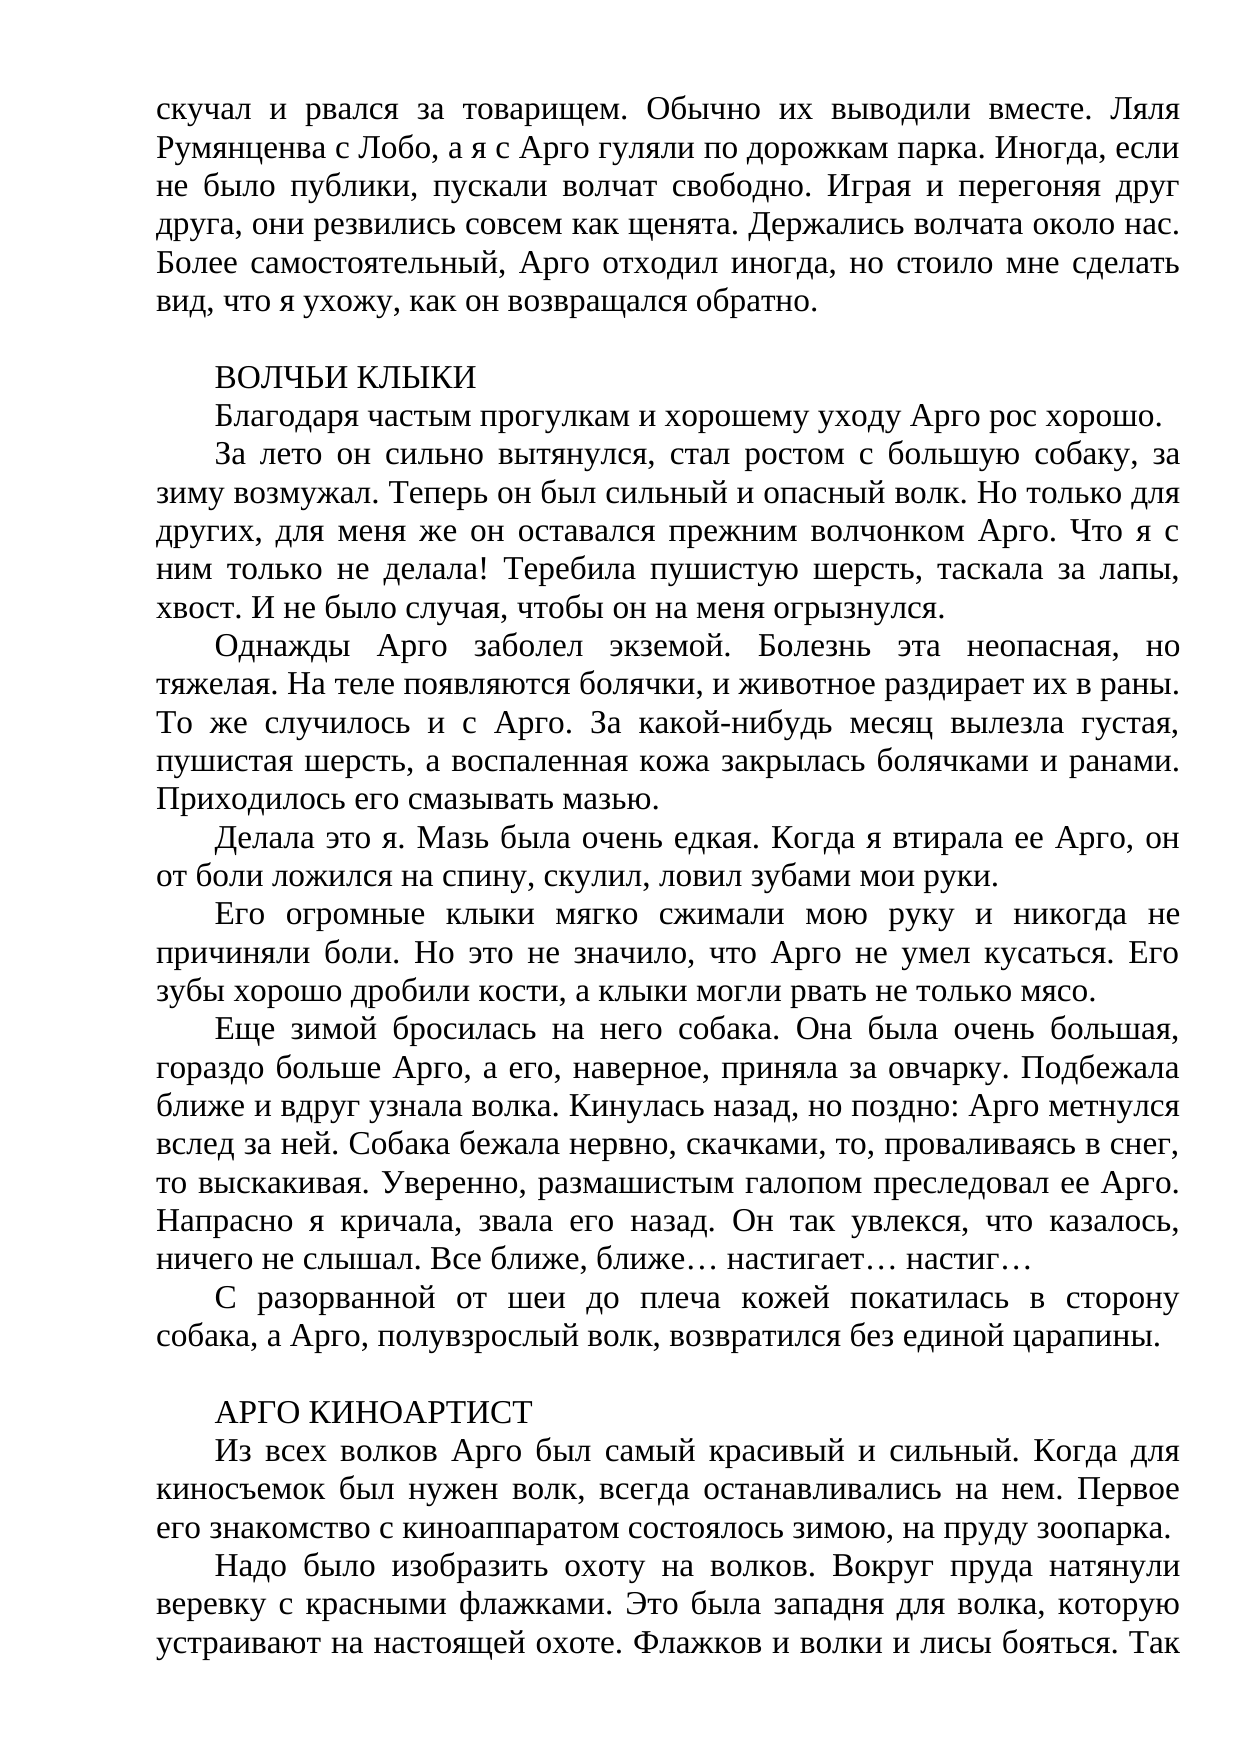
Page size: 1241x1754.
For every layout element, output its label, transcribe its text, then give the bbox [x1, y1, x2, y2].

text С разорванной от шеи до плеча кожей покатилась в сторону собака, а Арго, полувзрослый волк, возвратился без единой царапины. [156, 1277, 1181, 1354]
subtitle ВОЛЧЬИ КЛЫКИ [156, 357, 1181, 395]
text Благодаря частым прогулкам и хорошему уходу Арго рос хорошо. [156, 395, 1181, 434]
text Еще зимой бросилась на него собака. Она была очень большая, гораздо больше Арго, а его, наверное, приняла за овчарку. Подбежала ближе и вдруг узнала волка. Кинулась назад, но поздно: Арго метнулся вслед за ней. Собака бежала нервно, скачками, то, проваливаясь в снег, то выскакивая. Уверенно, размашистым галопом преследовал ее Арго. Напрасно я кричала, звала его назад. Он так увлекся, что казалось, ничего не слышал. Все ближе, ближе… настигает… настиг… [156, 1009, 1181, 1277]
subtitle АРГО КИНОАРТИСТ [156, 1392, 1181, 1430]
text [156, 1545, 1181, 1660]
text Из всех волков Арго был самый красивый и сильный. Когда для киносъемок был нужен волк, всегда останавливались на нем. Первое его знакомство с киноаппаратом состоялось зимою, на пруду зоопарка. [156, 1430, 1181, 1545]
text Его огромные клыки мягко сжимали мою руку и никогда не причиняли боли. Но это не значило, что Арго не умел кусаться. Его зубы хорошо дробили кости, а клыки могли рвать не только мясо. [156, 894, 1181, 1009]
text За лето он сильно вытянулся, стал ростом с большую собаку, за зиму возмужал. Теперь он был сильный и опасный волк. Но только для других, для меня же он оставался прежним волчонком Арго. Что я с ним только не делала! Теребила пушистую шерсть, таскала за лапы, хвост. И не было случая, чтобы он на меня огрызнулся. [156, 434, 1181, 625]
text Делала это я. Мазь была очень едкая. Когда я втирала ее Арго, он от боли ложился на спину, скулил, ловил зубами мои руки. [156, 817, 1181, 894]
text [156, 89, 1181, 319]
text Однажды Арго заболел экземой. Болезнь эта неопасная, но тяжелая. На теле появляются болячки, и животное раздирает их в раны. То же случилось и с Арго. За какой-нибудь месяц вылезла густая, пушистая шерсть, а воспаленная кожа закрылась болячками и ранами. Приходилось его смазывать мазью. [156, 625, 1181, 817]
